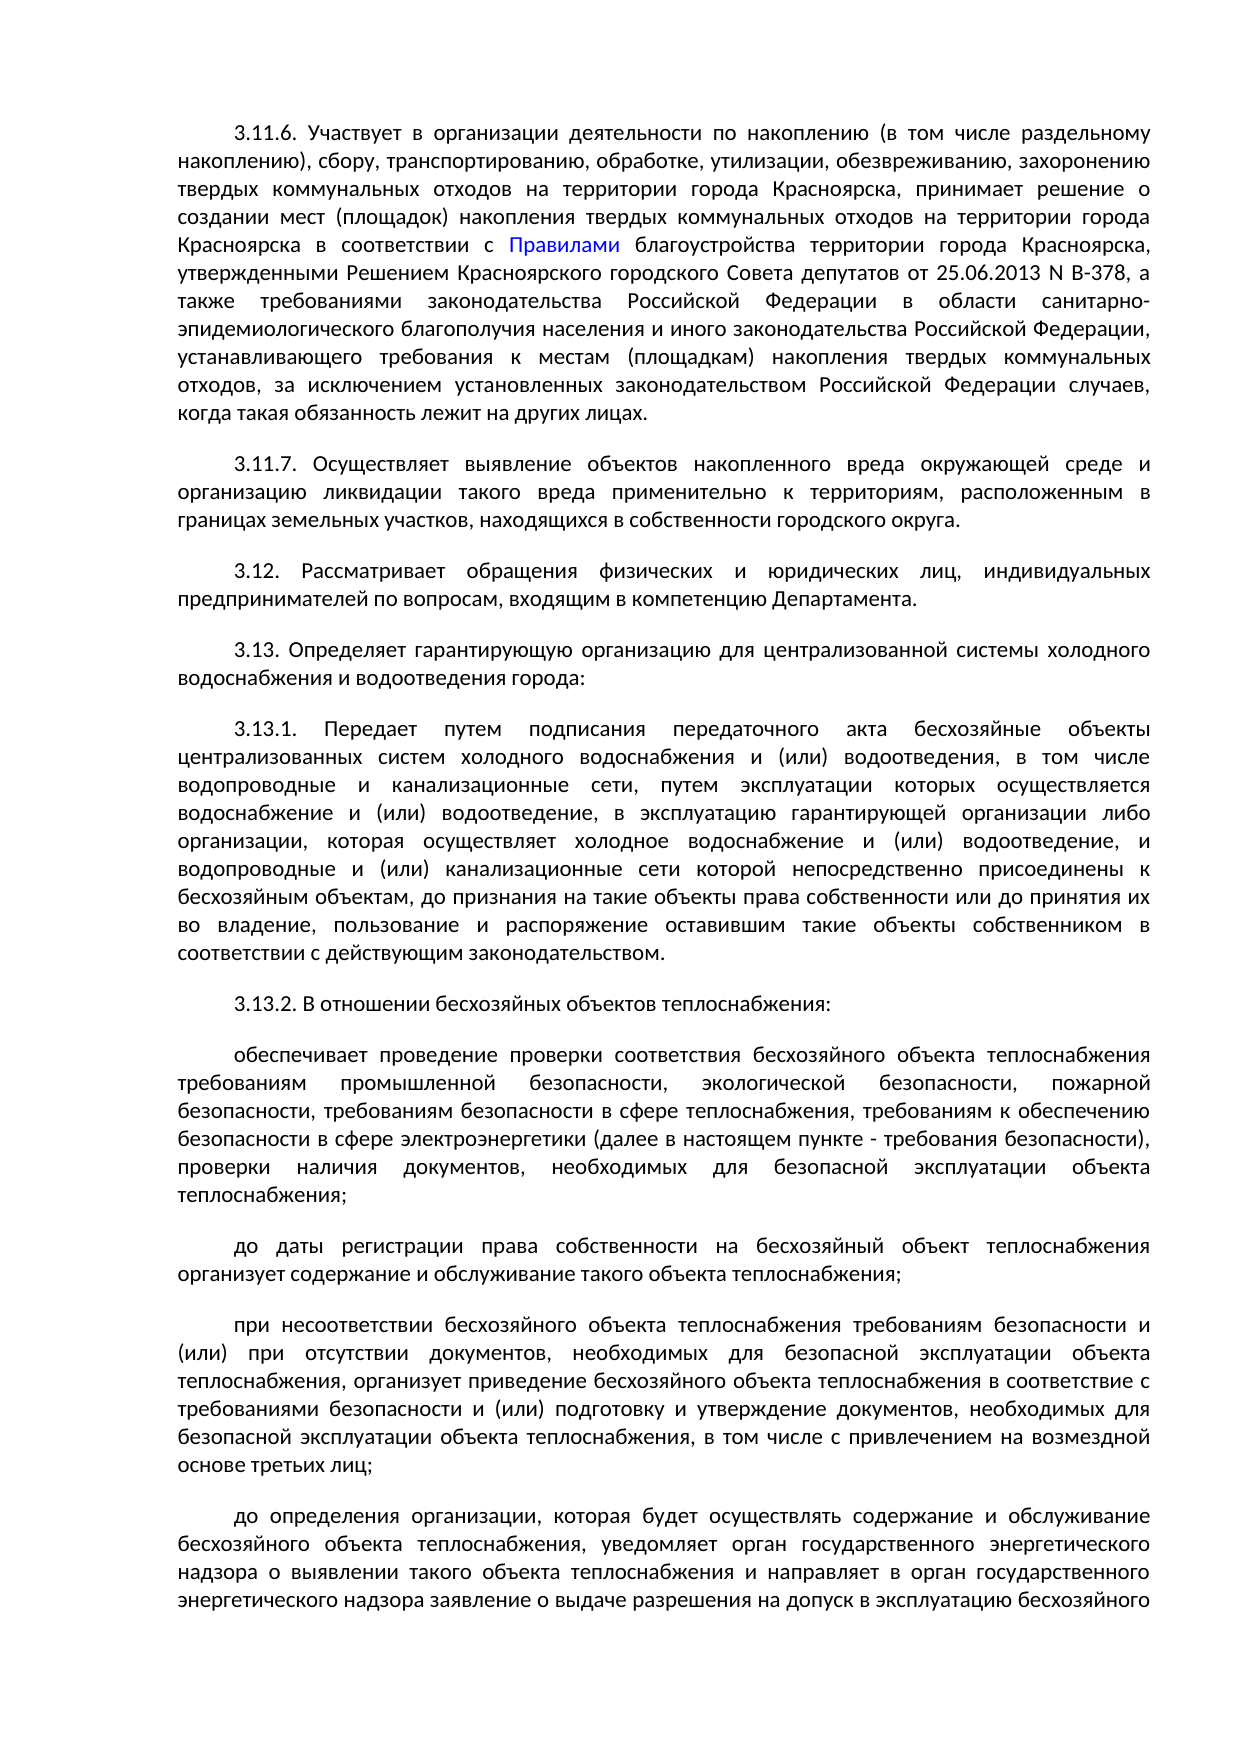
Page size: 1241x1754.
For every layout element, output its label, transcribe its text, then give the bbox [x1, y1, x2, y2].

text 3.12. Рассматривает обращения физических и юридических лиц, индивидуальных предпринимателей по вопросам, входящим в компетенцию Департамента. [177, 556, 1152, 612]
text 3.11.6. Участвует в организации деятельности по накоплению (в том числе раздельному накоплению), сбору, транспортированию, обработке, утилизации, обезвреживанию, захоронению твердых коммунальных отходов на территории города Красноярска, принимает решение о создании мест (площадок) накопления твердых коммунальных отходов на территории города Красноярска в соответствии с Правилами благоустройства территории города Красноярска, утвержденными Решением Красноярского городского Совета депутатов от 25.06.2013 N В-378, а также требованиями законодательства Российской Федерации в области санитарно-эпидемиологического благополучия населения и иного законодательства Российской Федерации, устанавливающего требования к местам (площадкам) накопления твердых коммунальных отходов, за исключением установленных законодательством Российской Федерации случаев, когда такая обязанность лежит на других лицах. [177, 118, 1152, 426]
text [177, 1501, 1152, 1613]
text обеспечивает проведение проверки соответствия бесхозяйного объекта теплоснабжения требованиям промышленной безопасности, экологической безопасности, пожарной безопасности, требованиям безопасности в сфере теплоснабжения, требованиям к обеспечению безопасности в сфере электроэнергетики (далее в настоящем пункте - требования безопасности), проверки наличия документов, необходимых для безопасной эксплуатации объекта теплоснабжения; [177, 1040, 1152, 1208]
text 3.13. Определяет гарантирующую организацию для централизованной системы холодного водоснабжения и водоотведения города: [177, 635, 1152, 691]
text при несоответствии бесхозяйного объекта теплоснабжения требованиям безопасности и (или) при отсутствии документов, необходимых для безопасной эксплуатации объекта теплоснабжения, организует приведение бесхозяйного объекта теплоснабжения в соответствие с требованиями безопасности и (или) подготовку и утверждение документов, необходимых для безопасной эксплуатации объекта теплоснабжения, в том числе с привлечением на возмездной основе третьих лиц; [177, 1310, 1152, 1478]
text 3.11.7. Осуществляет выявление объектов накопленного вреда окружающей среде и организацию ликвидации такого вреда применительно к территориям, расположенным в границах земельных участков, находящихся в собственности городского округа. [177, 449, 1152, 533]
text до даты регистрации права собственности на бесхозяйный объект теплоснабжения организует содержание и обслуживание такого объекта теплоснабжения; [177, 1231, 1152, 1287]
text 3.13.1. Передает путем подписания передаточного акта бесхозяйные объекты централизованных систем холодного водоснабжения и (или) водоотведения, в том числе водопроводные и канализационные сети, путем эксплуатации которых осуществляется водоснабжение и (или) водоотведение, в эксплуатацию гарантирующей организации либо организации, которая осуществляет холодное водоснабжение и (или) водоотведение, и водопроводные и (или) канализационные сети которой непосредственно присоединены к бесхозяйным объектам, до признания на такие объекты права собственности или до принятия их во владение, пользование и распоряжение оставившим такие объекты собственником в соответствии с действующим законодательством. [177, 714, 1152, 966]
text 3.13.2. В отношении бесхозяйных объектов теплоснабжения: [177, 989, 1152, 1017]
